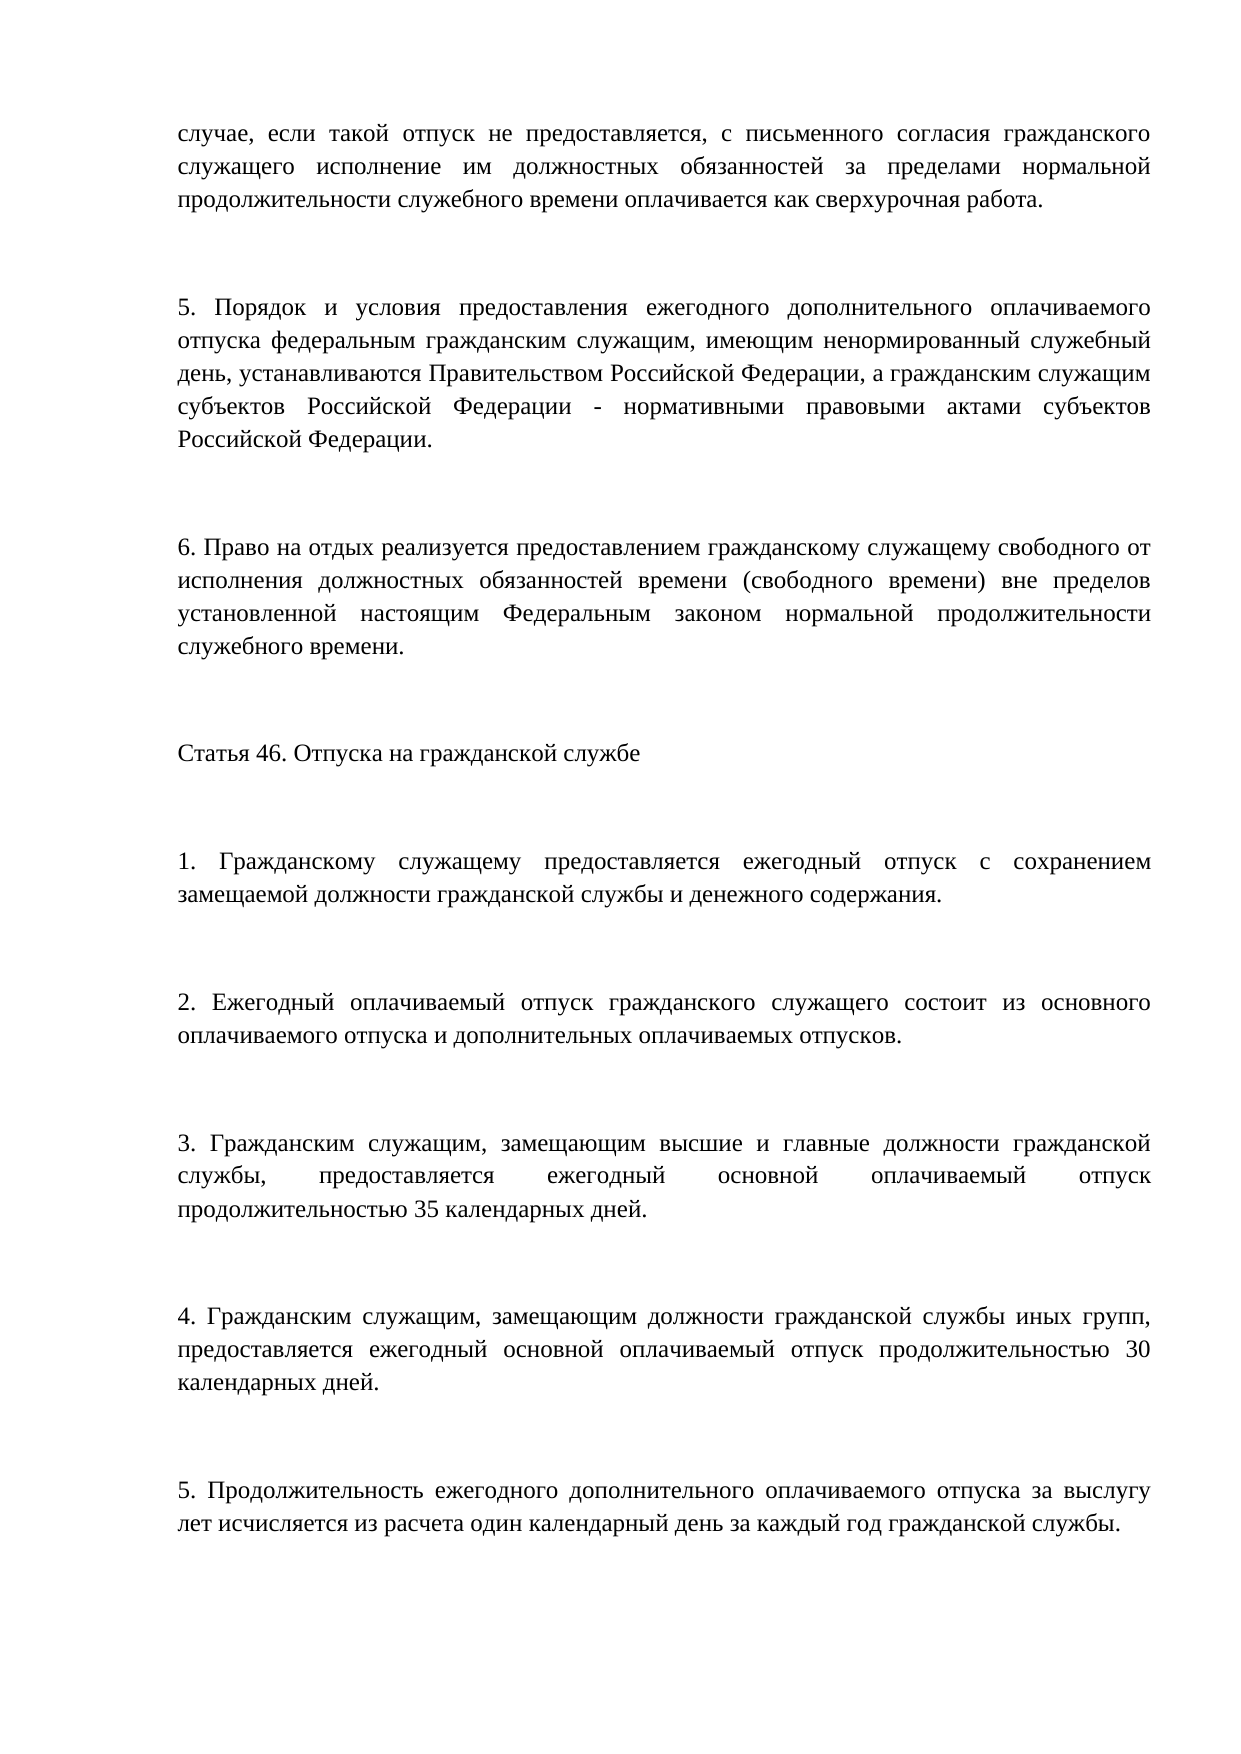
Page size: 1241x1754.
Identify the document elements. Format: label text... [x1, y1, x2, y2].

text 1. Гражданскому служащему предоставляется ежегодный отпуск с сохранением замещаемой должности гражданской службы и денежного содержания. [177, 846, 1152, 908]
text 5. Продолжительность ежегодного дополнительного оплачиваемого отпуска за выслугу лет исчисляется из расчета один календарный день за каждый год гражданской службы. [177, 1475, 1152, 1537]
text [177, 118, 1152, 213]
text 6. Право на отдых реализуется предоставлением гражданскому служащему свободного от исполнения должностных обязанностей времени (свободного времени) вне пределов установленной настоящим Федеральным законом нормальной продолжительности служебного времени. [177, 532, 1152, 659]
text 4. Гражданским служащим, замещающим должности гражданской службы иных групп, предоставляется ежегодный основной оплачиваемый отпуск продолжительностью 30 календарных дней. [177, 1301, 1152, 1396]
text 5. Порядок и условия предоставления ежегодного дополнительного оплачиваемого отпуска федеральным гражданским служащим, имеющим ненормированный служебный день, устанавливаются Правительством Российской Федерации, а гражданским служащим субъектов Российской Федерации - нормативными правовыми актами субъектов Российской Федерации. [177, 292, 1152, 453]
text 2. Ежегодный оплачиваемый отпуск гражданского служащего состоит из основного оплачиваемого отпуска и дополнительных оплачиваемых отпусков. [177, 987, 1152, 1049]
text 3. Гражданским служащим, замещающим высшие и главные должности гражданской службы, предоставляется ежегодный основной оплачиваемый отпуск продолжительностью 35 календарных дней. [177, 1128, 1152, 1222]
text Статья 46. Отпуска на гражданской службе [177, 738, 1152, 767]
